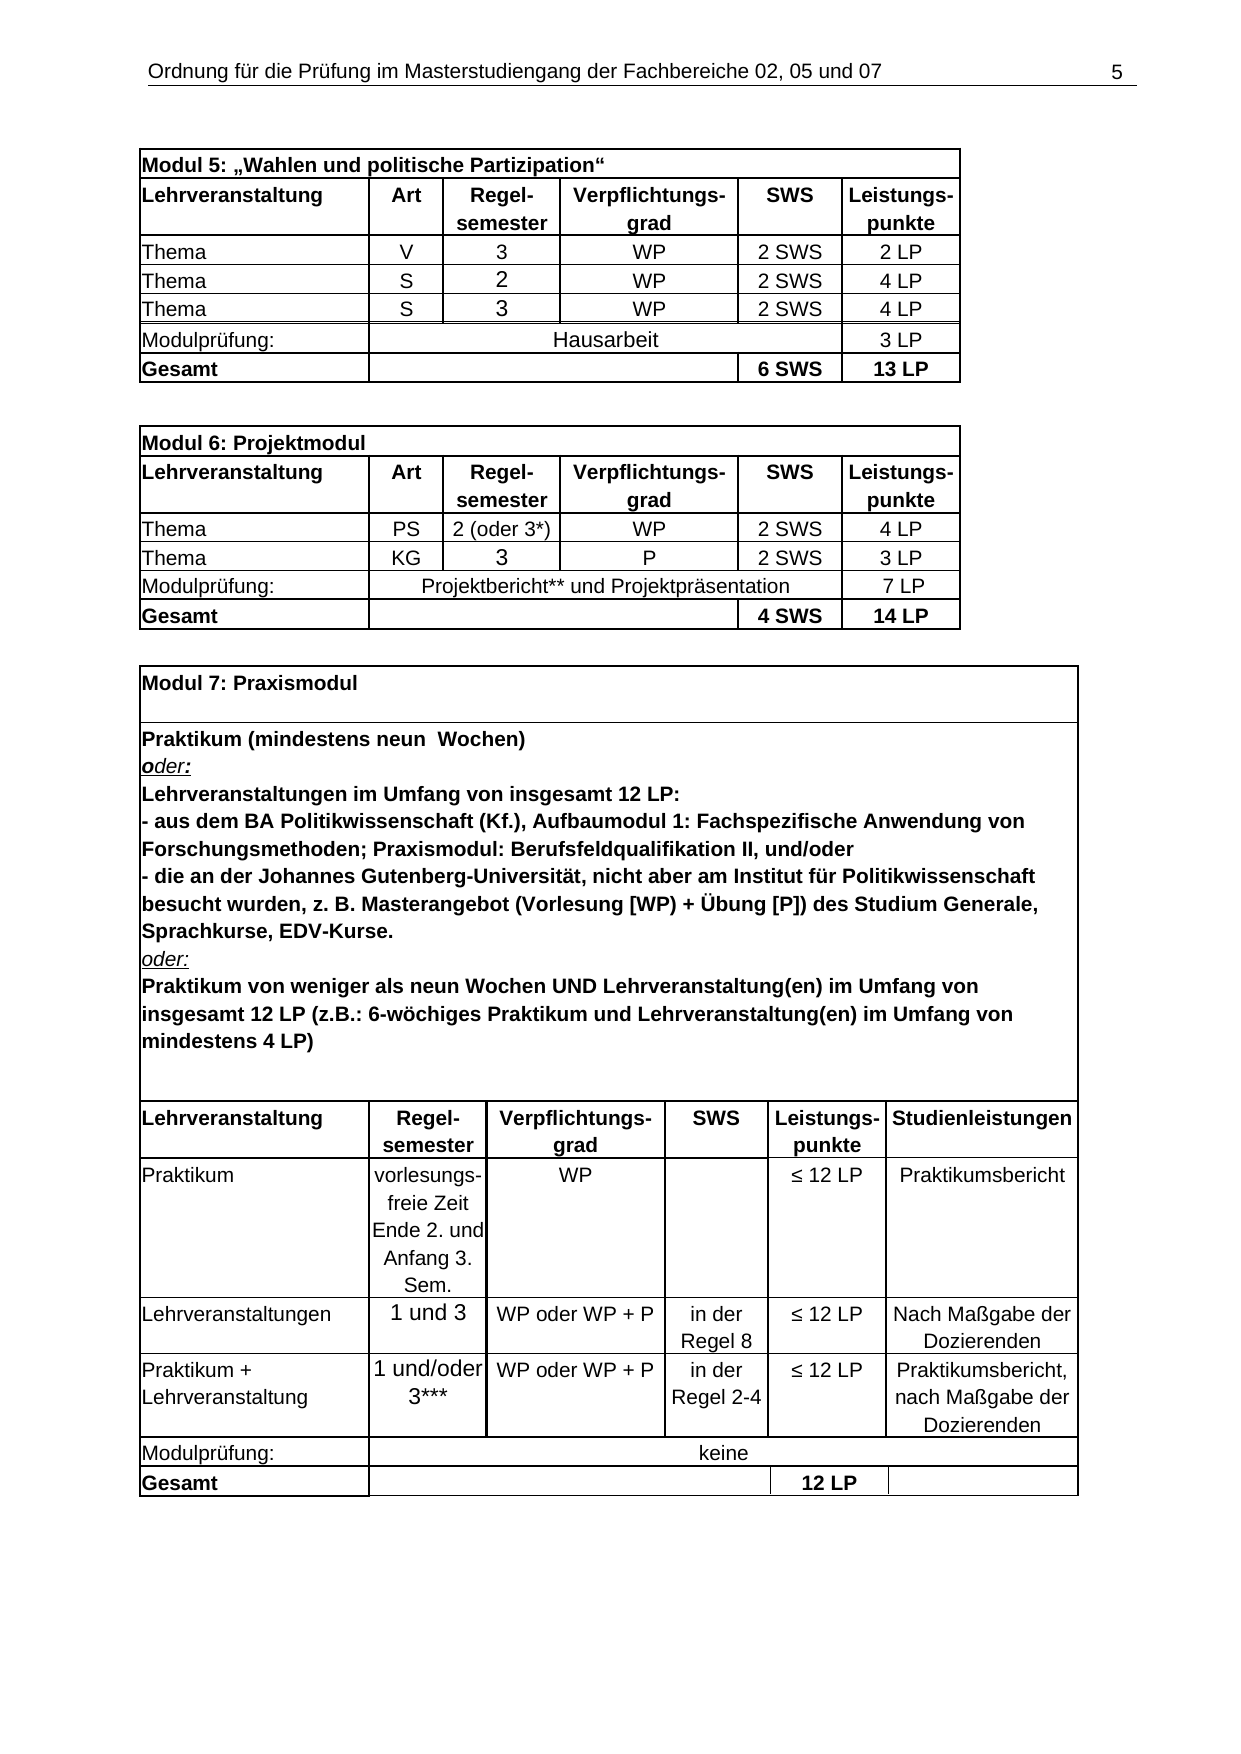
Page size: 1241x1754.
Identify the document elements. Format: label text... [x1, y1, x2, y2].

table_cell Thema [141, 542, 368, 570]
table_header Modul 5: „Wahlen und politische Partizipation“ [141, 150, 959, 177]
table_cell Leistungs-punkte [843, 179, 959, 234]
table_cell P [561, 542, 737, 570]
table_cell Praktikum (mindestens neun Wochen) oder: Lehrveranstaltungen im Umfang von insgesamt 12 LP: - aus dem BA Politikwissenschaft (Kf.), Aufbaumodul 1: Fachspezifische Anwendung von Forschungsmethoden; Praxismodul: Berufsfeldqualifikation II, und/oder - die an der Johannes Gutenberg-Universität, nicht aber am Institut für Politikwissenschaft besucht wurden, z. B. Masterangebot (Vorlesung [WP) + Übung [P]) des Studium Generale, Sprachkurse, EDV-Kurse. oder: Praktikum von weniger als neun Wochen UND Lehrveranstaltung(en) im Umfang von insgesamt 12 LP (z.B.: 6-wöchiges Praktikum und Lehrveranstaltung(en) im Umfang von mindestens 4 LP) [141, 723, 1077, 1100]
table_cell 4 LP [843, 294, 959, 321]
table_cell 2 (oder 3*) [444, 514, 559, 541]
table_cell Gesamt [141, 600, 368, 628]
table_cell Hausarbeit [370, 324, 841, 352]
table_cell 3 [444, 236, 559, 264]
table_cell 7 LP [843, 571, 959, 598]
table_cell Modulprüfung: [141, 1438, 368, 1465]
table_cell 2 [444, 265, 559, 292]
table_cell S [370, 294, 442, 321]
table_cell 13 LP [843, 354, 959, 381]
table_cell SWS [666, 1102, 767, 1157]
table_cell V [370, 236, 442, 264]
table_cell WP [561, 265, 737, 292]
table_cell vorlesungsfreie Zeit Ende 2. und Anfang 3. Sem. [370, 1159, 485, 1297]
table_cell Praktikum + Lehrveranstaltung [141, 1354, 368, 1436]
table_cell 1 und/oder 3*** [370, 1354, 485, 1436]
table_cell Regelsemester [444, 457, 559, 512]
table_header Modul 7: Praxismodul [141, 667, 1077, 722]
table_cell SWS [739, 457, 841, 512]
table_cell 1 und 3 [370, 1298, 485, 1353]
table_cell 6 SWS [739, 354, 841, 381]
table_cell Thema [141, 514, 368, 541]
table_cell WP [561, 514, 737, 541]
table_cell Regelsemester [370, 1102, 485, 1157]
table_cell Thema [141, 294, 368, 321]
table_cell [370, 600, 737, 628]
table_cell Projektbericht** und Projektpräsentation [370, 571, 841, 598]
table_cell PS [370, 514, 442, 541]
table_cell Verpflichtungsgrad [561, 457, 737, 512]
table_cell 2 SWS [739, 542, 841, 570]
table_cell 2 SWS [739, 514, 841, 541]
table_cell 3 [444, 542, 559, 570]
table_cell WP [488, 1159, 664, 1297]
table_cell Studienleistungen [887, 1102, 1077, 1157]
table_cell WP [561, 236, 737, 264]
table_cell Art [370, 457, 442, 512]
table_cell ≤ 12 LP [769, 1354, 885, 1436]
table_cell Praktikumsbericht, nach Maßgabe der Dozierenden [887, 1354, 1077, 1436]
table_cell 14 LP [843, 600, 959, 628]
table_cell 4 SWS [739, 600, 841, 628]
table_cell Leistungs-punkte [843, 457, 959, 512]
table_cell [666, 1159, 767, 1297]
table_cell 4 LP [843, 514, 959, 541]
table_cell 2 SWS [739, 265, 841, 292]
table_cell Gesamt [141, 1467, 368, 1494]
table_cell [370, 354, 737, 381]
table_cell Lehrveranstaltung [141, 1102, 368, 1157]
table_cell ≤ 12 LP [769, 1298, 885, 1353]
table_cell Thema [141, 265, 368, 292]
table_cell in der Regel 2-4 [666, 1354, 767, 1436]
table_cell Modulprüfung: [141, 324, 368, 352]
table_cell ≤ 12 LP [769, 1158, 885, 1297]
table_cell Lehrveranstaltung [141, 179, 368, 234]
table_cell [370, 1467, 770, 1494]
table_cell Leistungs-punkte [769, 1102, 885, 1157]
table_cell WP [561, 294, 737, 321]
table_cell 12 LP [771, 1467, 888, 1494]
table_cell 2 SWS [739, 294, 841, 321]
table_cell Nach Maßgabe der Dozierenden [887, 1298, 1077, 1353]
table_cell keine [370, 1438, 1077, 1465]
table_cell Verpflichtungsgrad [561, 179, 737, 234]
table_cell in der Regel 8 [666, 1298, 767, 1353]
table_header Modul 6: Projektmodul [141, 427, 959, 454]
table_cell 2 SWS [739, 236, 841, 264]
table_cell Regelsemester [444, 179, 559, 234]
table_cell Art [370, 179, 442, 234]
table_cell Praktikumsbericht [887, 1158, 1077, 1297]
table_cell Verpflichtungsgrad [488, 1102, 664, 1157]
table_cell 3 LP [843, 324, 959, 352]
table_cell 3 [444, 294, 559, 321]
table_cell Praktikum [141, 1159, 368, 1297]
table_cell Lehrveranstaltungen [141, 1298, 368, 1353]
table_cell Gesamt [141, 354, 368, 381]
table_cell [889, 1467, 1077, 1494]
table_cell Modulprüfung: [141, 571, 368, 598]
table_cell WP oder WP + P [488, 1354, 664, 1436]
table_cell 2 LP [843, 236, 959, 264]
table_cell 4 LP [843, 265, 959, 292]
table_cell S [370, 265, 442, 292]
table_cell 3 LP [843, 542, 959, 570]
table_cell Lehrveranstaltung [141, 457, 368, 512]
table_cell KG [370, 542, 442, 570]
table_cell SWS [739, 179, 841, 234]
table_cell WP oder WP + P [488, 1298, 664, 1353]
table_cell Thema [141, 236, 368, 264]
